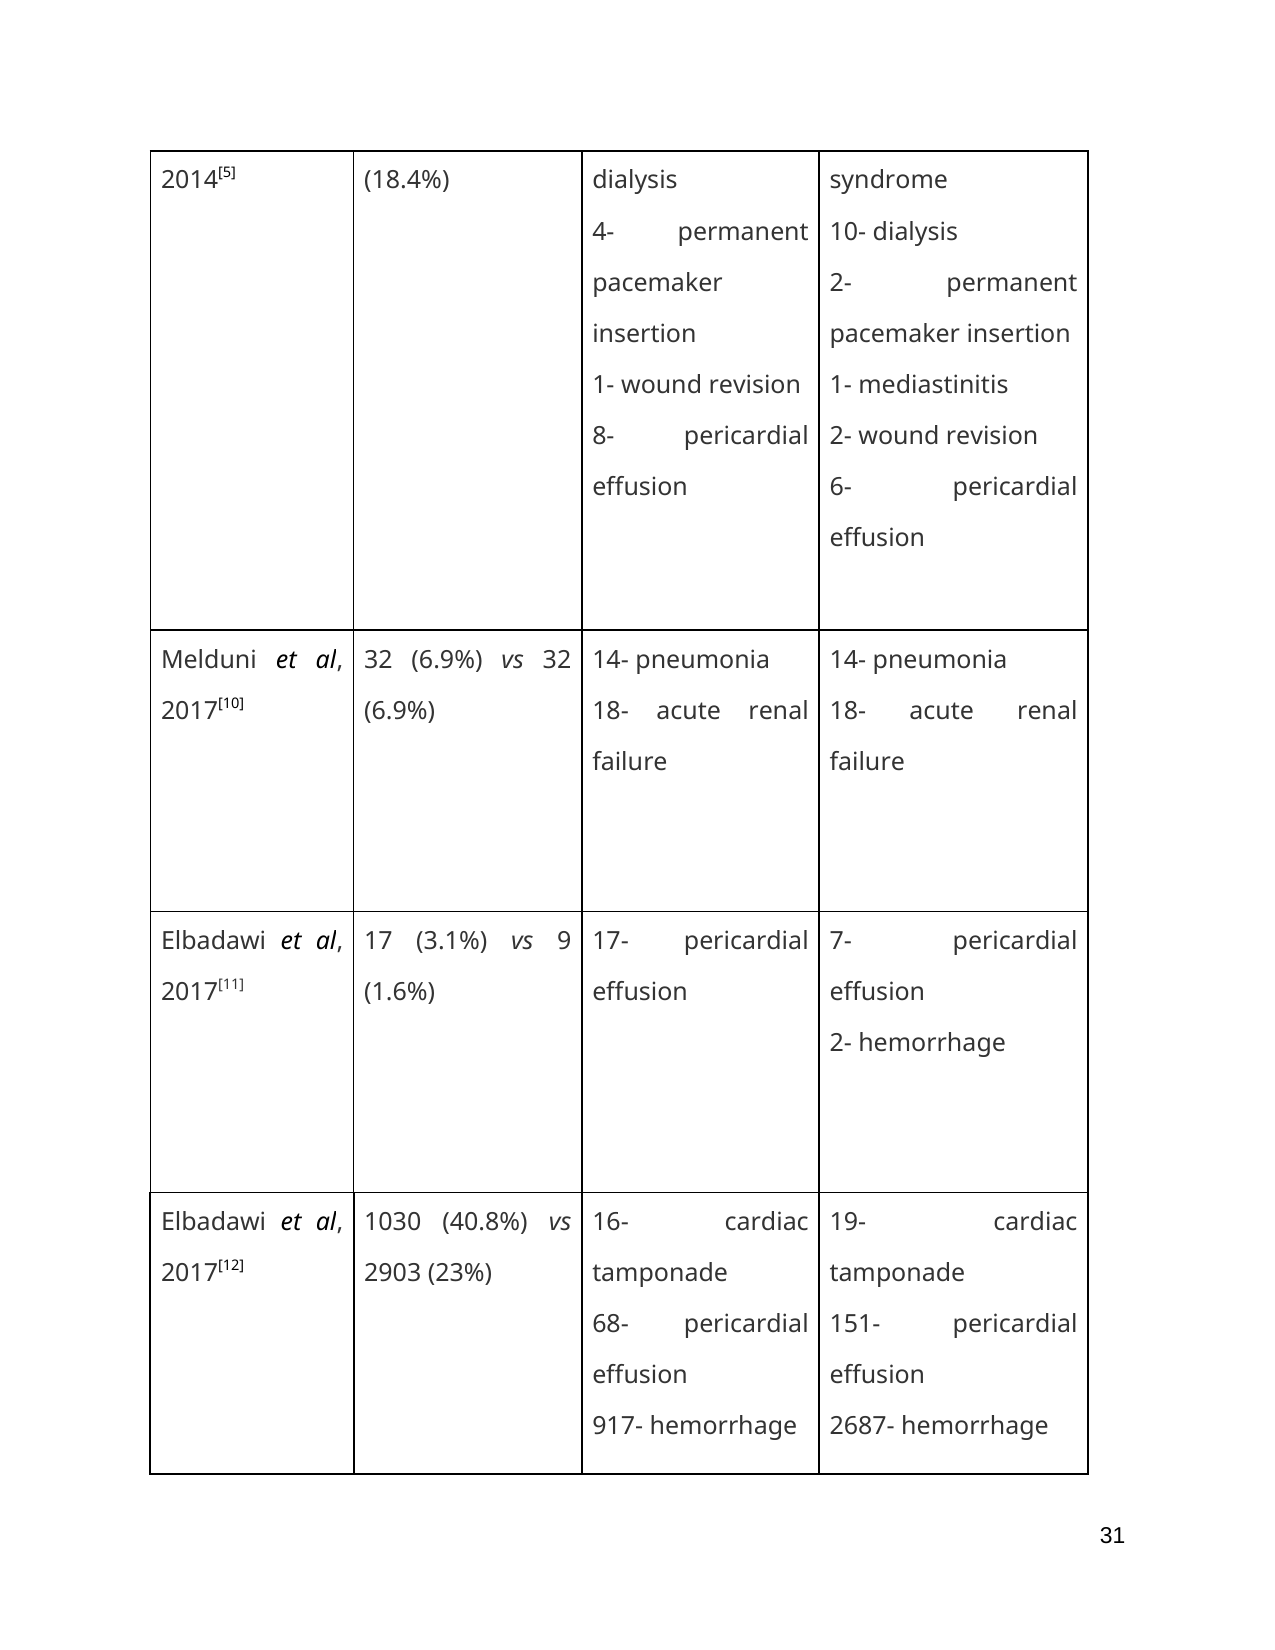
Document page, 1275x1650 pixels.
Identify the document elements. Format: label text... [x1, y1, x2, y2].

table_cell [354, 152, 581, 629]
table_cell 17 (3.1%) vs 9 (1.6%) [354, 912, 581, 1192]
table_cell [820, 1193, 1087, 1473]
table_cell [151, 1193, 353, 1473]
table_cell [820, 152, 1087, 629]
table_cell 14- pneumonia 18- acute renal failure [820, 631, 1087, 911]
table_cell Lee et al, 2014[5] [151, 152, 353, 629]
table_cell 17- pericardial effusion [583, 912, 818, 1192]
table_cell 7- pericardial effusion 2- hemorrhage [820, 912, 1087, 1192]
table_cell 14- pneumonia 18- acute renal failure [583, 631, 818, 911]
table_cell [355, 1193, 581, 1473]
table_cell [583, 1193, 818, 1473]
table_cell Melduni et al, 2017[10] [151, 631, 353, 911]
table_cell Elbadawi et al, 2017[11] [151, 912, 353, 1192]
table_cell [583, 152, 818, 629]
table_cell 32 (6.9%) vs 32 (6.9%) [354, 631, 581, 911]
